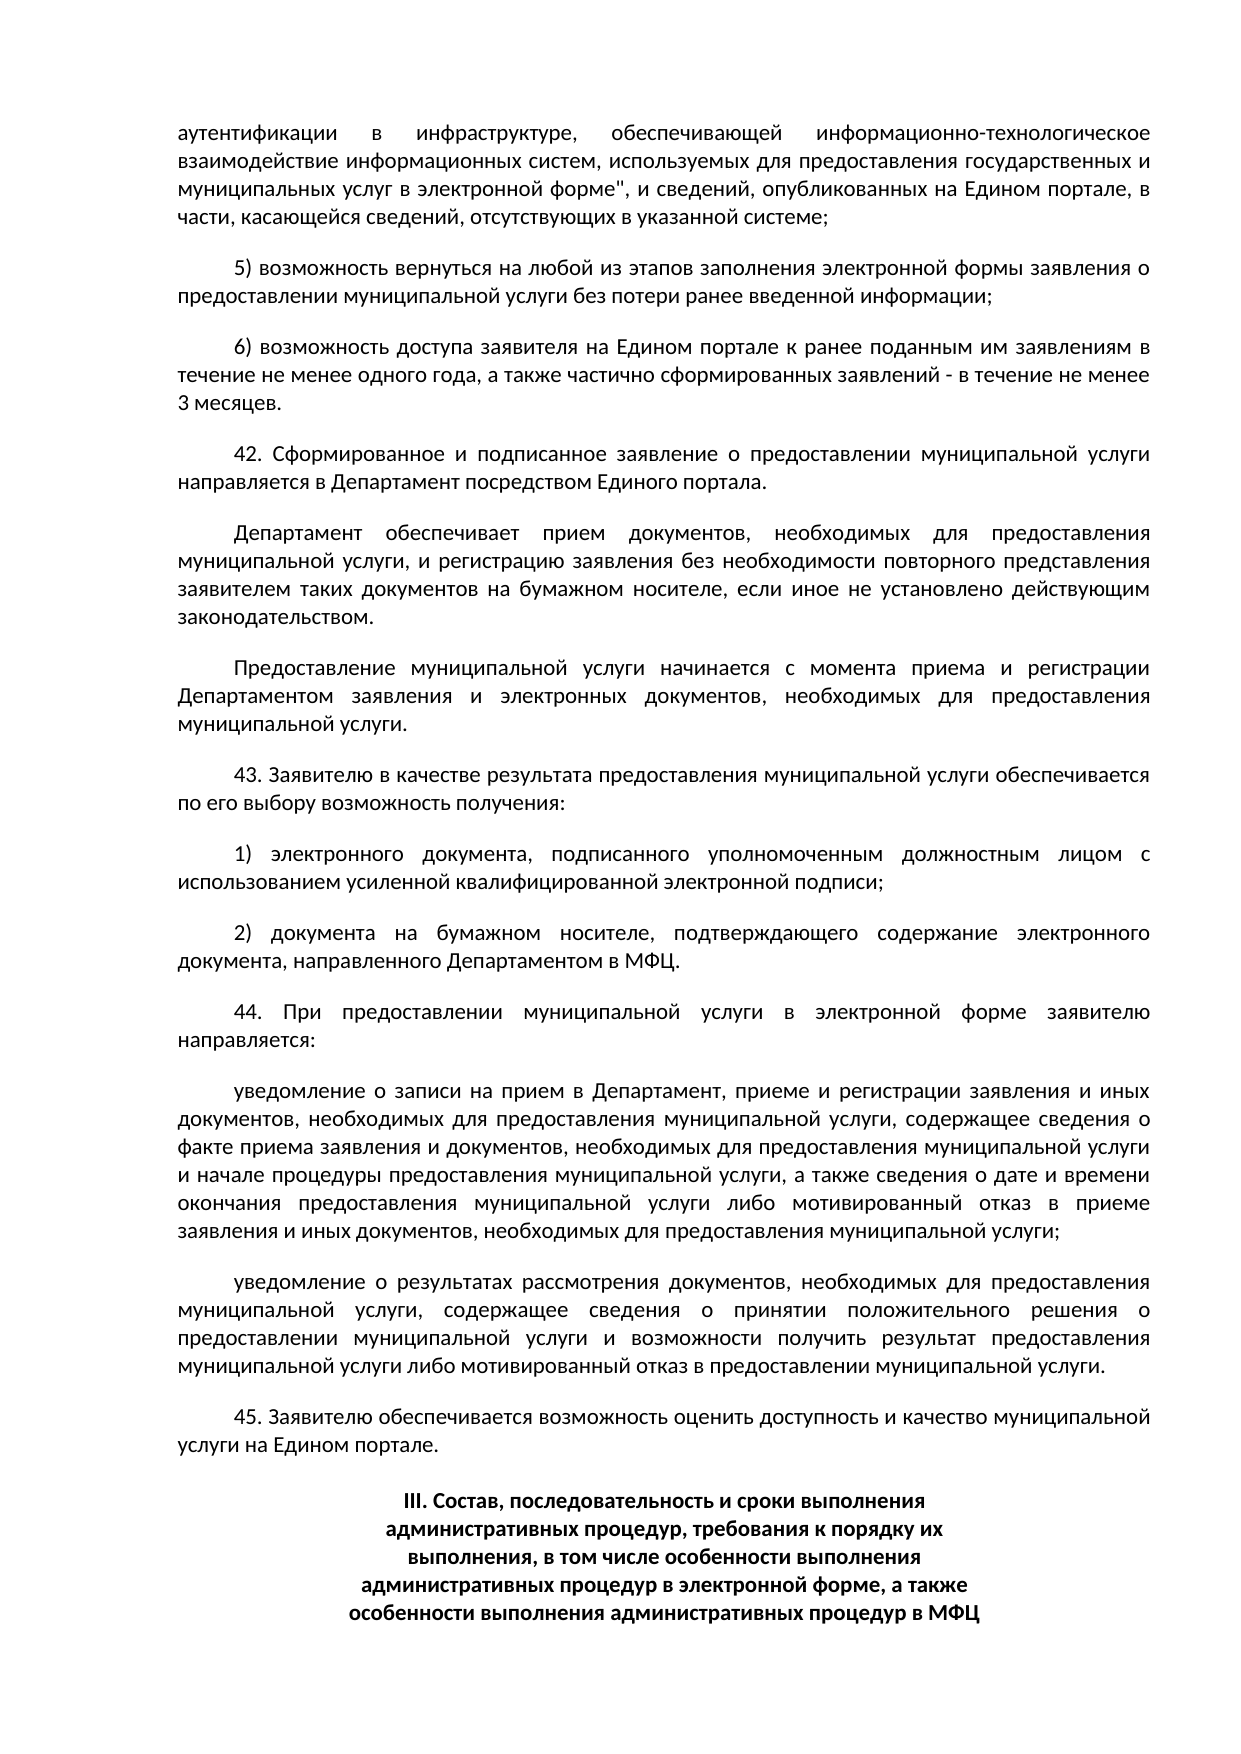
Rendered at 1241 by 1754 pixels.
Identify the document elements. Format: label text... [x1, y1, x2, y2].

text уведомление о записи на прием в Департамент, приеме и регистрации заявления и иных документов, необходимых для предоставления муниципальной услуги, содержащее сведения о факте приема заявления и документов, необходимых для предоставления муниципальной услуги и начале процедуры предоставления муниципальной услуги, а также сведения о дате и времени окончания предоставления муниципальной услуги либо мотивированный отказ в приеме заявления и иных документов, необходимых для предоставления муниципальной услуги; [177, 1076, 1152, 1244]
text 44. При предоставлении муниципальной услуги в электронной форме заявителю направляется: [177, 997, 1152, 1053]
text 2) документа на бумажном носителе, подтверждающего содержание электронного документа, направленного Департаментом в МФЦ. [177, 918, 1152, 974]
title административных процедур, требования к порядку их [177, 1514, 1152, 1542]
text 42. Сформированное и подписанное заявление о предоставлении муниципальной услуги направляется в Департамент посредством Единого портала. [177, 439, 1152, 495]
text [177, 118, 1152, 230]
text 43. Заявителю в качестве результата предоставления муниципальной услуги обеспечивается по его выбору возможность получения: [177, 760, 1152, 816]
title III. Состав, последовательность и сроки выполнения [177, 1486, 1152, 1514]
text Департамент обеспечивает прием документов, необходимых для предоставления муниципальной услуги, и регистрацию заявления без необходимости повторного представления заявителем таких документов на бумажном носителе, если иное не установлено действующим законодательством. [177, 518, 1152, 630]
text уведомление о результатах рассмотрения документов, необходимых для предоставления муниципальной услуги, содержащее сведения о принятии положительного решения о предоставлении муниципальной услуги и возможности получить результат предоставления муниципальной услуги либо мотивированный отказ в предоставлении муниципальной услуги. [177, 1267, 1152, 1379]
text 45. Заявителю обеспечивается возможность оценить доступность и качество муниципальной услуги на Едином портале. [177, 1402, 1152, 1458]
text 5) возможность вернуться на любой из этапов заполнения электронной формы заявления о предоставлении муниципальной услуги без потери ранее введенной информации; [177, 253, 1152, 309]
text 6) возможность доступа заявителя на Едином портале к ранее поданным им заявлениям в течение не менее одного года, а также частично сформированных заявлений - в течение не менее 3 месяцев. [177, 332, 1152, 416]
title выполнения, в том числе особенности выполнения [177, 1542, 1152, 1570]
text Предоставление муниципальной услуги начинается с момента приема и регистрации Департаментом заявления и электронных документов, необходимых для предоставления муниципальной услуги. [177, 653, 1152, 737]
text 1) электронного документа, подписанного уполномоченным должностным лицом с использованием усиленной квалифицированной электронной подписи; [177, 839, 1152, 895]
title административных процедур в электронной форме, а также [177, 1570, 1152, 1598]
title особенности выполнения административных процедур в МФЦ [177, 1598, 1152, 1626]
